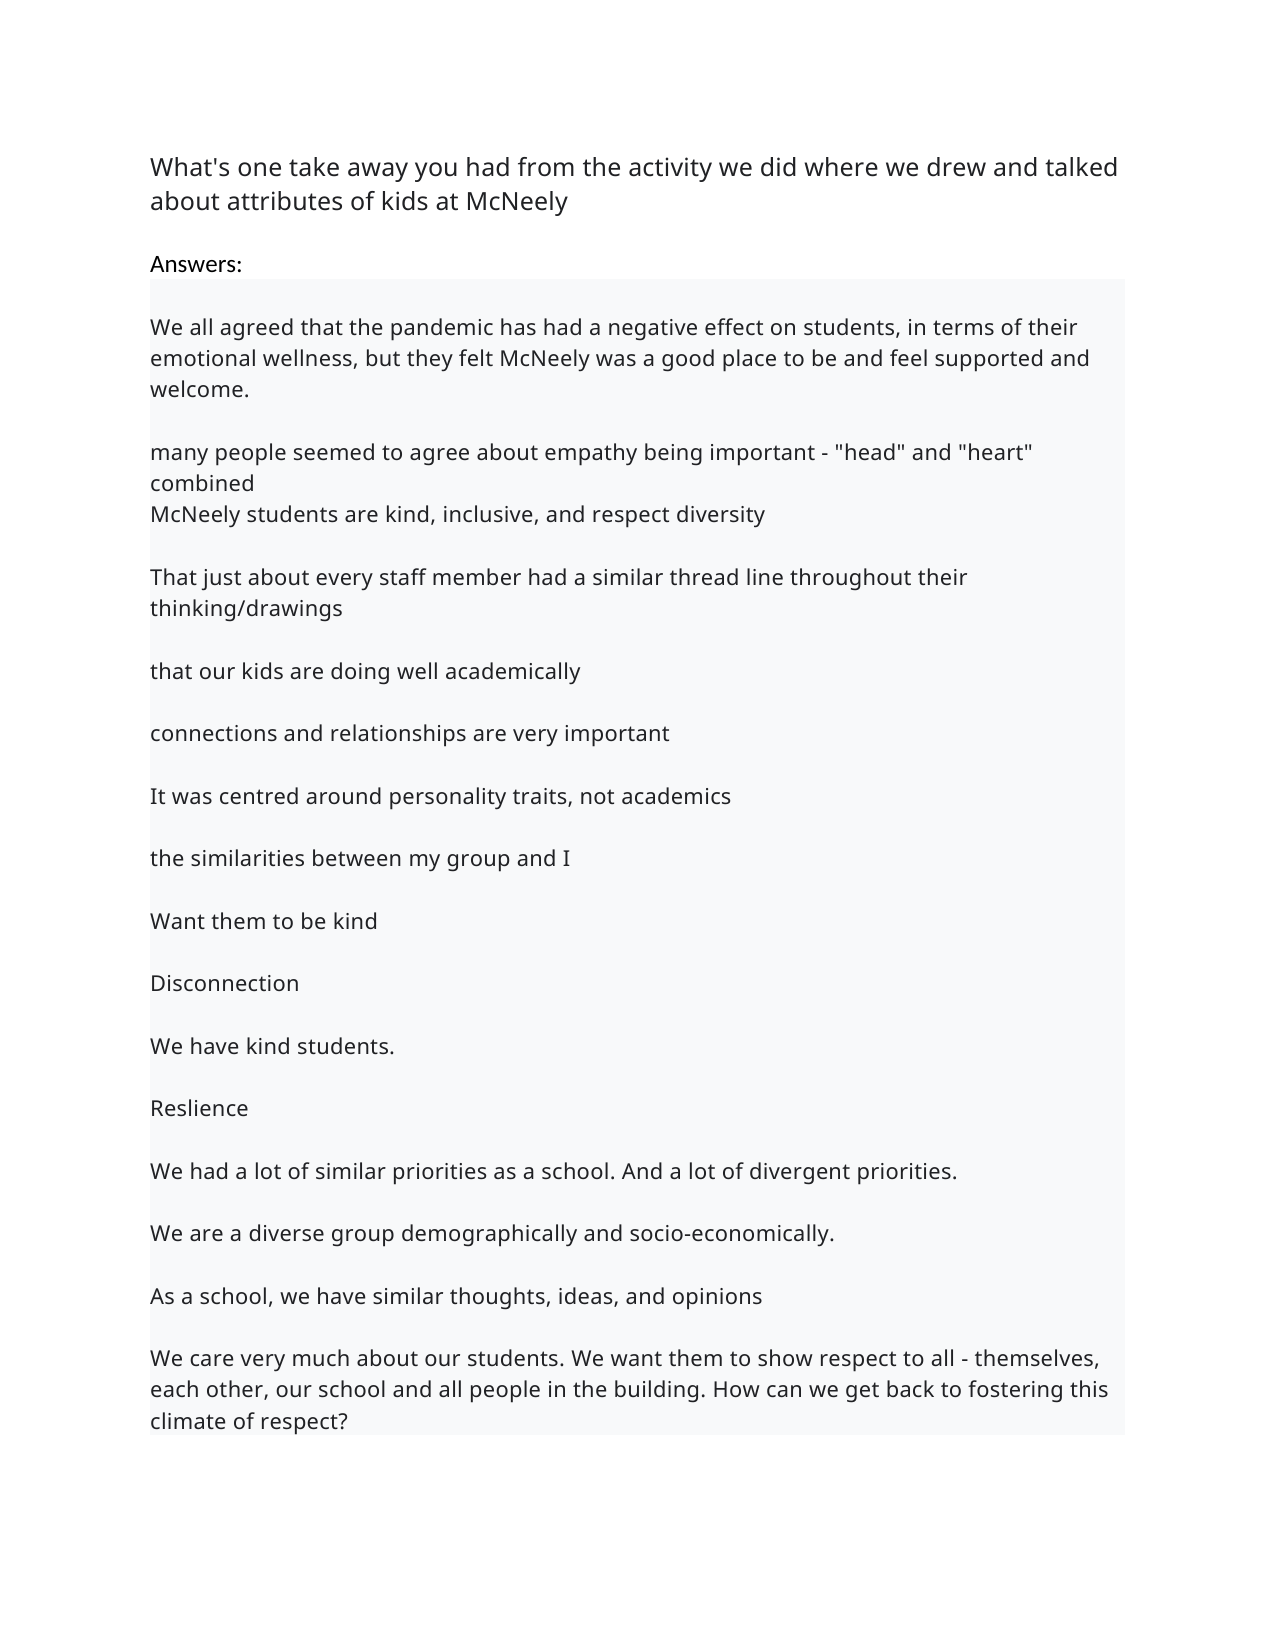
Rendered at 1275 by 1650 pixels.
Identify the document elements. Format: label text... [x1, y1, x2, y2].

text that our kids are doing well academically [150, 654, 1125, 685]
text It was centred around personality traits, not academics [150, 779, 1125, 810]
text We have kind students. [150, 1029, 1125, 1060]
text That just about every staff member had a similar thread line throughout their thinking/drawings [150, 560, 1125, 623]
text Reslience [150, 1092, 1125, 1123]
text We all agreed that the pandemic has had a negative effect on students, in terms of their emotional wellness, but they felt McNeely was a good place to be and feel supported and welcome. [150, 279, 1125, 404]
text What's one take away you had from the activity we did where we drew and talked about attributes of kids at McNeely [568, 150, 1125, 218]
text McNeely students are kind, inclusive, and respect diversity [150, 498, 1125, 529]
text We had a lot of similar priorities as a school. And a lot of divergent priorities. [150, 1154, 1125, 1185]
text We care very much about our students. We want them to show respect to all - themselves, each other, our school and all people in the building. How can we get back to fostering this climate of respect? [150, 1342, 1125, 1435]
text many people seemed to agree about empathy being important - "head" and "heart" combined [150, 435, 1125, 498]
text Answers: [150, 249, 1125, 279]
text connections and relationships are very important [150, 717, 1125, 748]
text Want them to be kind [150, 904, 1125, 935]
text As a school, we have similar thoughts, ideas, and opinions [150, 1279, 1125, 1310]
text We are a diverse group demographically and socio-economically. [150, 1217, 1125, 1248]
text Disconnection [150, 967, 1125, 998]
text the similarities between my group and I [150, 842, 1125, 873]
